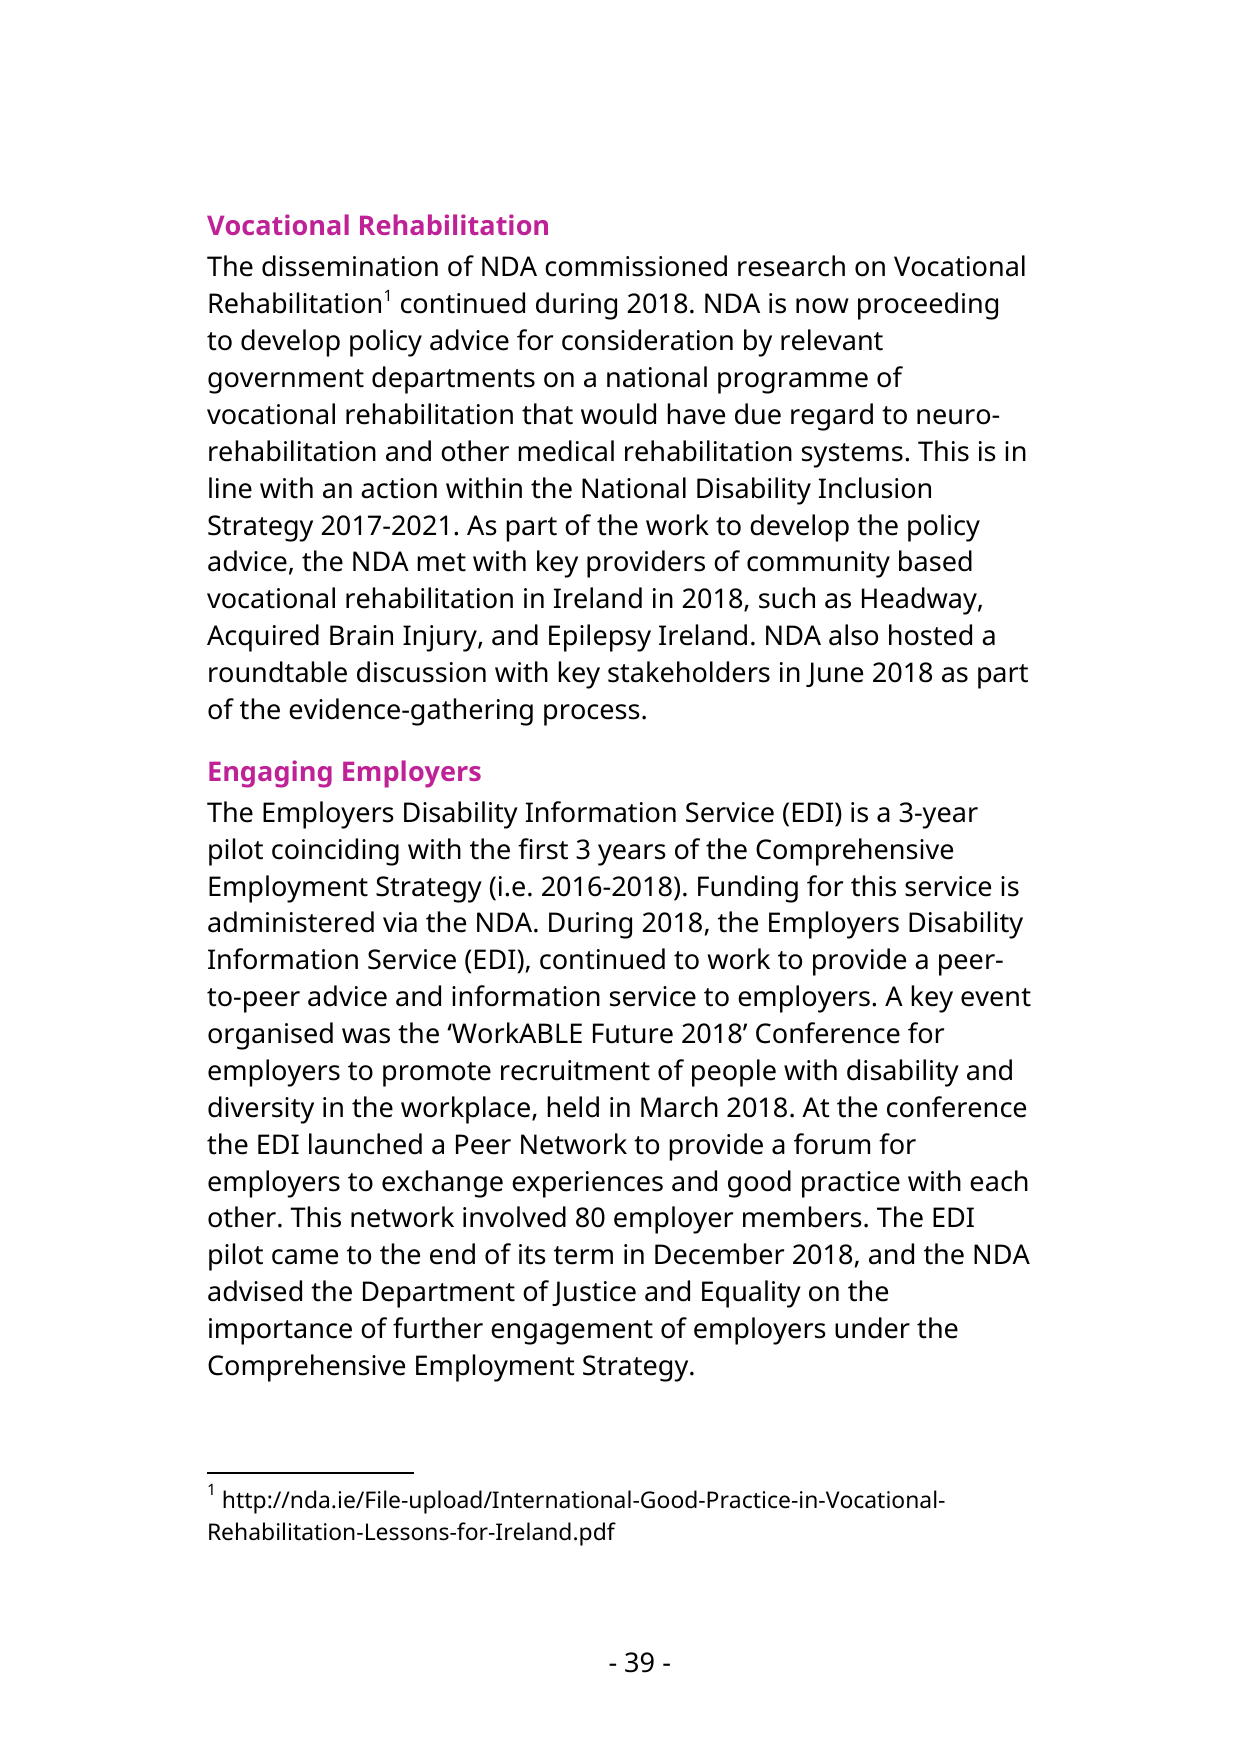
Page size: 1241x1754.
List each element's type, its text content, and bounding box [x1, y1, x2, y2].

subtitle Engaging Employers [207, 752, 1033, 789]
subtitle Vocational Rehabilitation [207, 207, 1033, 244]
text The dissemination of NDA commissioned research on Vocational Rehabilitation continued during 2018. NDA is now proceeding to develop policy advice for consideration by relevant government departments on a national programme of vocational rehabilitation that would have due regard to neuro-rehabilitation and other medical rehabilitation systems. This is in line with an action within the National Disability Inclusion Strategy 2017-2021. As part of the work to develop the policy advice, the NDA met with key providers of community based vocational rehabilitation in Ireland in 2018, such as Headway, Acquired Brain Injury, and Epilepsy Ireland. NDA also hosted a roundtable discussion with key stakeholders in June 2018 as part of the evidence-gathering process. [207, 248, 1033, 727]
text The Employers Disability Information Service (EDI) is a 3-year pilot coinciding with the first 3 years of the Comprehensive Employment Strategy (i.e. 2016-2018). Funding for this service is administered via the NDA. During 2018, the Employers Disability Information Service (EDI), continued to work to provide a peer-to-peer advice and information service to employers. A key event organised was the ‘WorkABLE Future 2018’ Conference for employers to promote recruitment of people with disability and diversity in the workplace, held in March 2018. At the conference the EDI launched a Peer Network to provide a forum for employers to exchange experiences and good practice with each other. This network involved 80 employer members. The EDI pilot came to the end of its term in December 2018, and the NDA advised the Department of Justice and Equality on the importance of further engagement of employers under the Comprehensive Employment Strategy. [207, 793, 1033, 1383]
